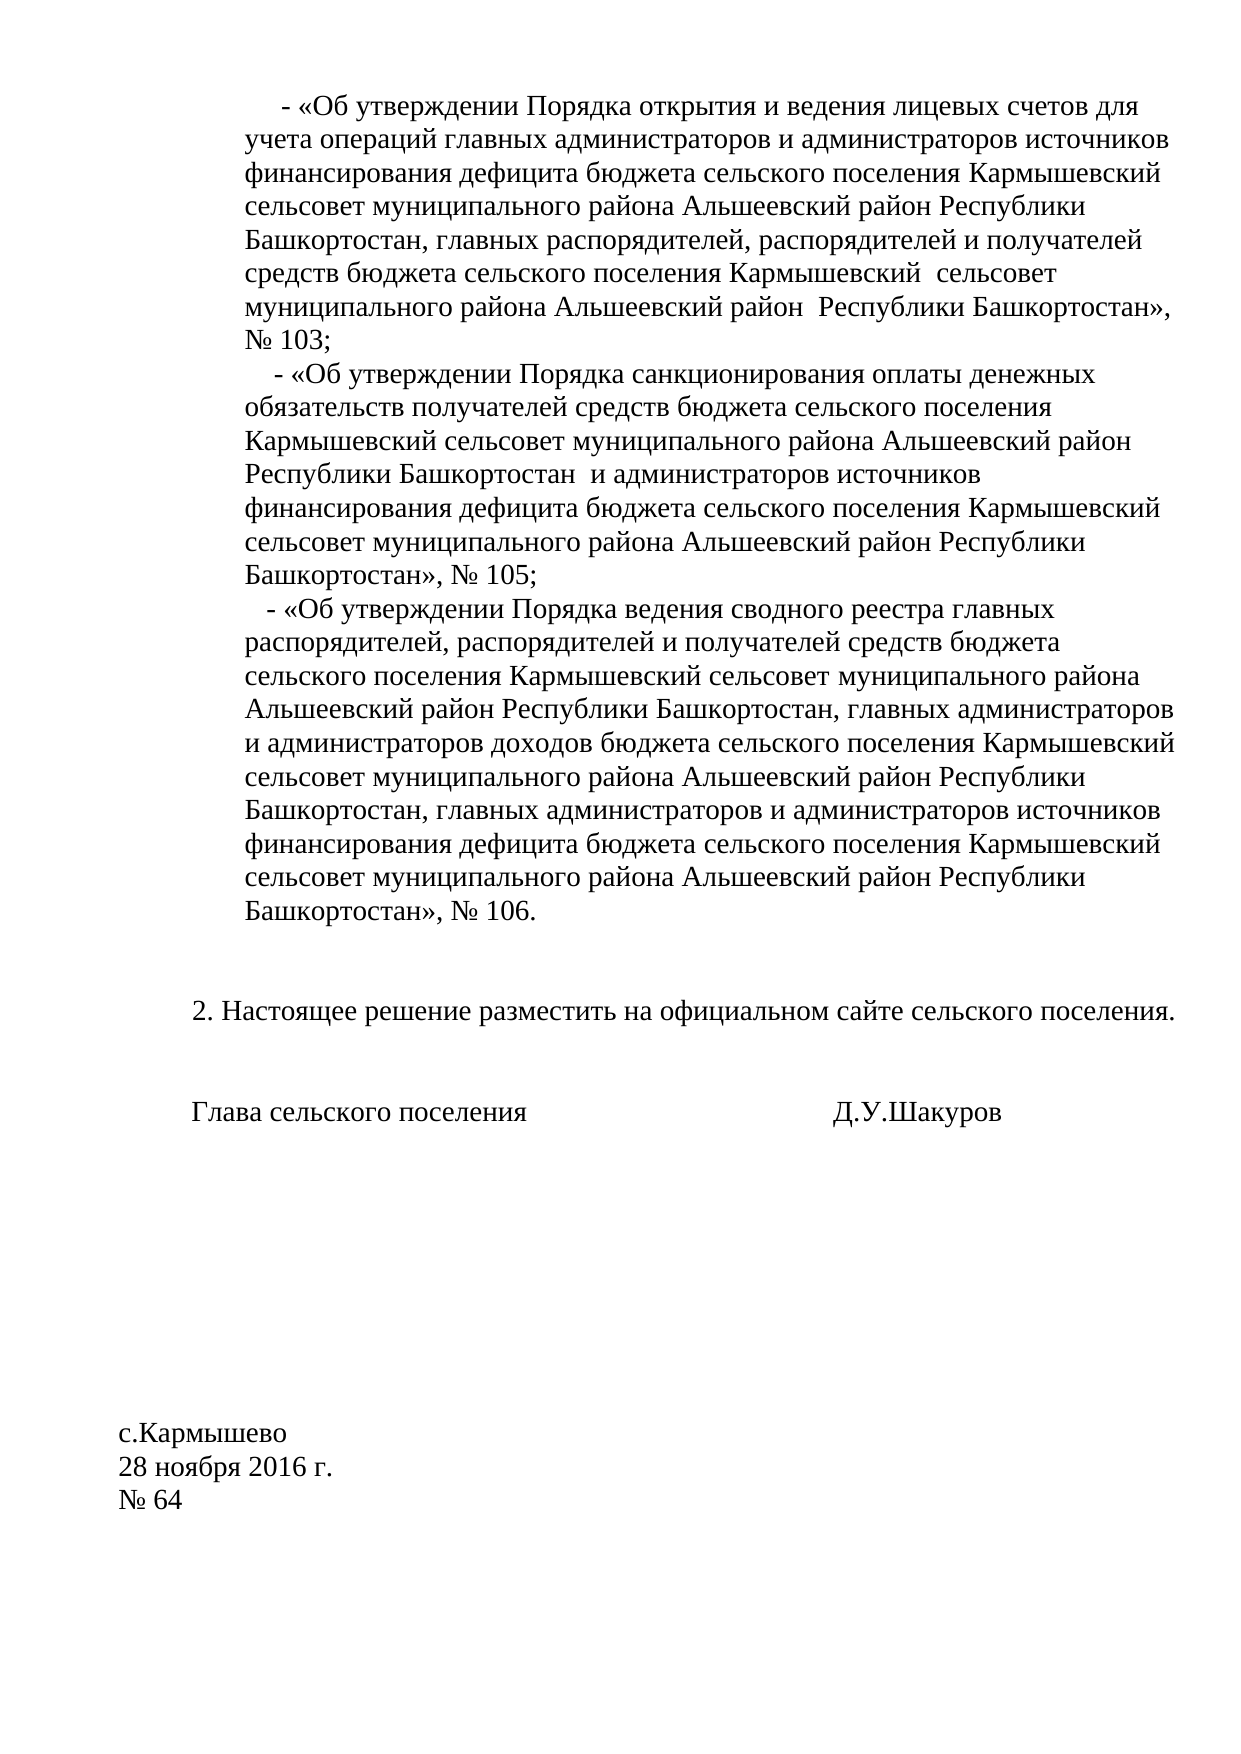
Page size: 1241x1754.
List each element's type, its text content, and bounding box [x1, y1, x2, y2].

text № 64 [118, 1482, 1181, 1516]
text 28 ноября 2016 г. [118, 1449, 1181, 1482]
text Глава сельского поселения Д.У.Шакуров [118, 1094, 1181, 1128]
text с.Кармышево [118, 1415, 1181, 1449]
text 2. Настоящее решение разместить на официальном сайте сельского поселения. [118, 993, 1181, 1027]
title - «Об утверждении Порядка открытия и ведения лицевых счетов для учета операций главных администраторов и администраторов источников финансирования дефицита бюджета сельского поселения Кармышевский сельсовет муниципального района Альшеевский район Республики Башкортостан, главных распорядителей, распорядителей и получателей средств бюджета сельского поселения Кармышевский сельсовет муниципального района Альшеевский район Республики Башкортостан», № 103; [244, 88, 1181, 356]
text - «Об утверждении Порядка санкционирования оплаты денежных обязательств получателей средств бюджета сельского поселения Кармышевский сельсовет муниципального района Альшеевский район Республики Башкортостан и администраторов источников финансирования дефицита бюджета сельского поселения Кармышевский сельсовет муниципального района Альшеевский район Республики Башкортостан», № 105; [244, 356, 1181, 591]
title - «Об утверждении Порядка ведения сводного реестра главных распорядителей, распорядителей и получателей средств бюджета сельского поселения Кармышевский сельсовет муниципального района Альшеевский район Республики Башкортостан, главных администраторов и администраторов доходов бюджета сельского поселения Кармышевский сельсовет муниципального района Альшеевский район Республики Башкортостан, главных администраторов и администраторов источников финансирования дефицита бюджета сельского поселения Кармышевский сельсовет муниципального района Альшеевский район Республики Башкортостан», № 106. [244, 591, 1181, 926]
